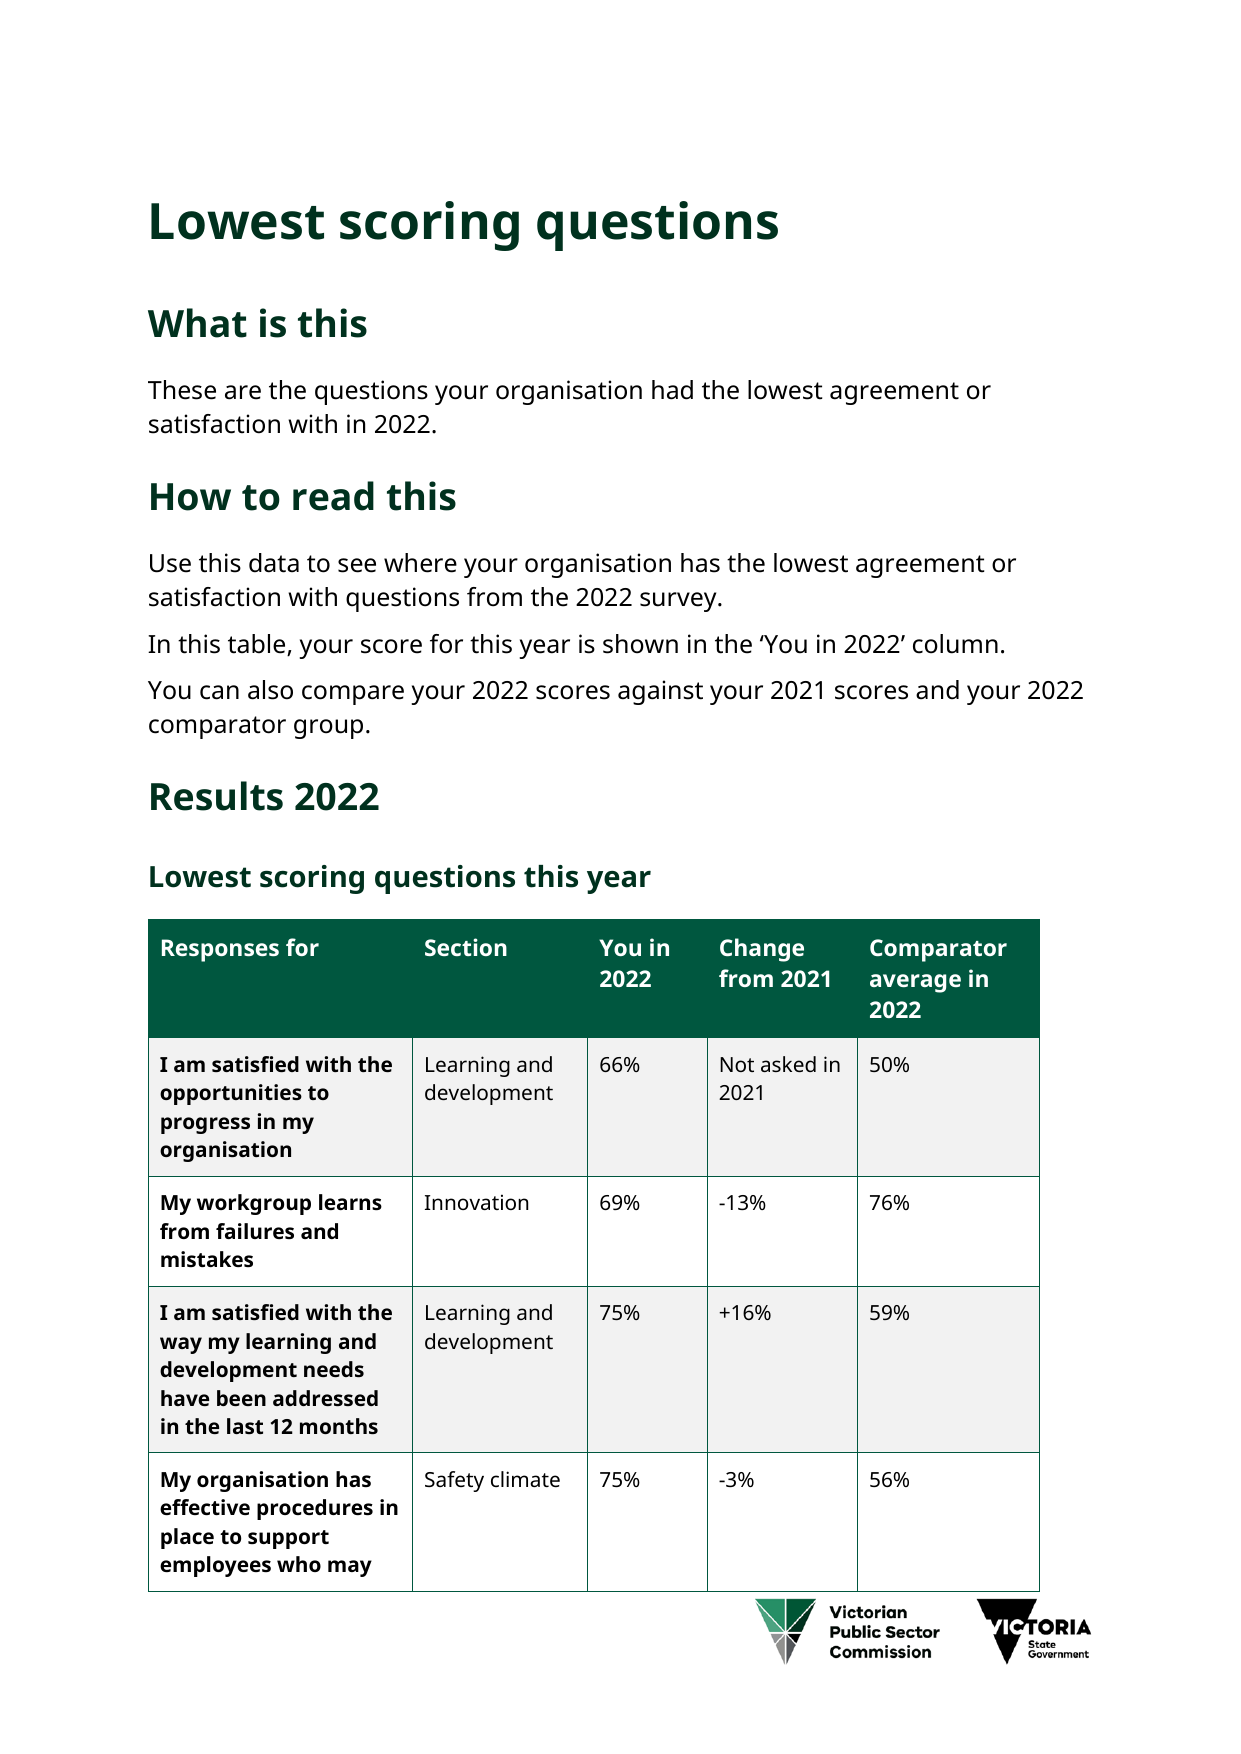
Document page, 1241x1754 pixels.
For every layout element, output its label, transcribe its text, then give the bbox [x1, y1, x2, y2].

table_cell Learning and development [413, 1038, 587, 1176]
table_header Section [413, 920, 587, 1037]
subtitle What is this [148, 297, 1092, 348]
table_cell 66% [588, 1038, 707, 1176]
table_cell 75% [588, 1287, 707, 1452]
table_header Comparator average in 2022 [858, 920, 1039, 1037]
table_header You in 2022 [588, 920, 707, 1037]
table_cell I am satisfied with the opportunities to progress in my organisation [149, 1038, 412, 1176]
text Use this data to see where your organisation has the lowest agreement or satisfaction with questions from the 2022 survey. [148, 546, 1092, 614]
picture [754, 1598, 1093, 1666]
table_cell 56% [858, 1453, 1039, 1591]
table_cell +16% [708, 1287, 857, 1452]
subtitle Results 2022 [148, 770, 1092, 821]
table_cell My organisation has effective procedures in place to support employees who may experience stress [149, 1453, 412, 1591]
table_cell Innovation [413, 1177, 587, 1286]
table_cell 69% [588, 1177, 707, 1286]
table_cell 59% [858, 1287, 1039, 1452]
subtitle Lowest scoring questions this year [148, 856, 1092, 896]
table_cell -13% [708, 1177, 857, 1286]
table_cell 76% [858, 1177, 1039, 1286]
table_header Responses for [149, 920, 412, 1037]
subtitle Lowest scoring questions [148, 186, 1092, 254]
table_cell -3% [708, 1453, 857, 1591]
table_cell 50% [858, 1038, 1039, 1176]
text In this table, your score for this year is shown in the ‘You in 2022’ column. [148, 626, 1092, 661]
subtitle How to read this [148, 470, 1092, 521]
table_cell Safety climate [413, 1453, 587, 1591]
text These are the questions your organisation had the lowest agreement or satisfaction with in 2022. [148, 373, 1092, 441]
table_header Change from 2021 [708, 920, 857, 1037]
table_cell Learning and development [413, 1287, 587, 1452]
table_cell I am satisfied with the way my learning and development needs have been addressed in the last 12 months [149, 1287, 412, 1452]
table_cell My workgroup learns from failures and mistakes [149, 1177, 412, 1286]
table_cell 75% [588, 1453, 707, 1591]
text You can also compare your 2022 scores against your 2021 scores and your 2022 comparator group. [148, 673, 1092, 741]
table_cell Not asked in 2021 [708, 1038, 857, 1176]
